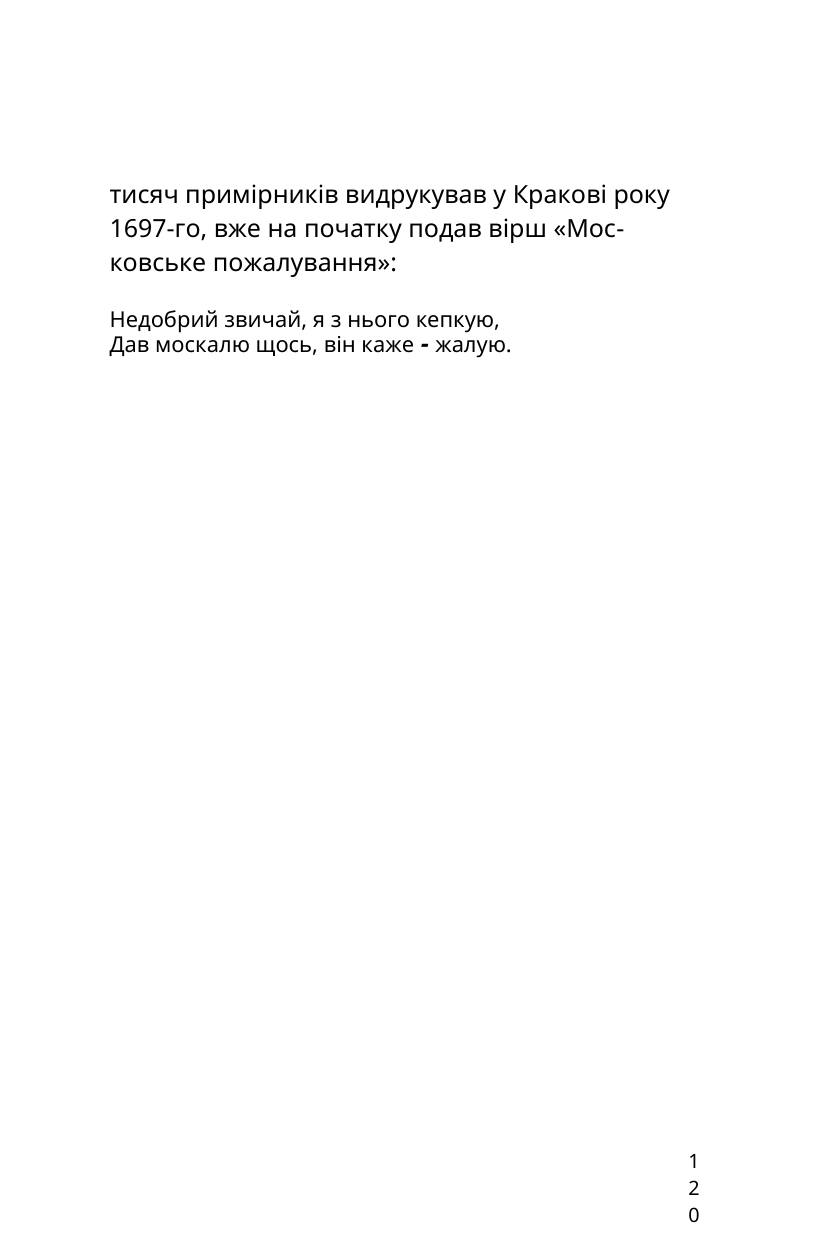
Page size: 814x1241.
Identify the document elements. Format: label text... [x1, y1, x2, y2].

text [109, 177, 704, 279]
text Недобрий звичай, я з нього кепкую, [109, 310, 750, 332]
text Дав москалю щось, він каже - жалую. [109, 332, 750, 357]
